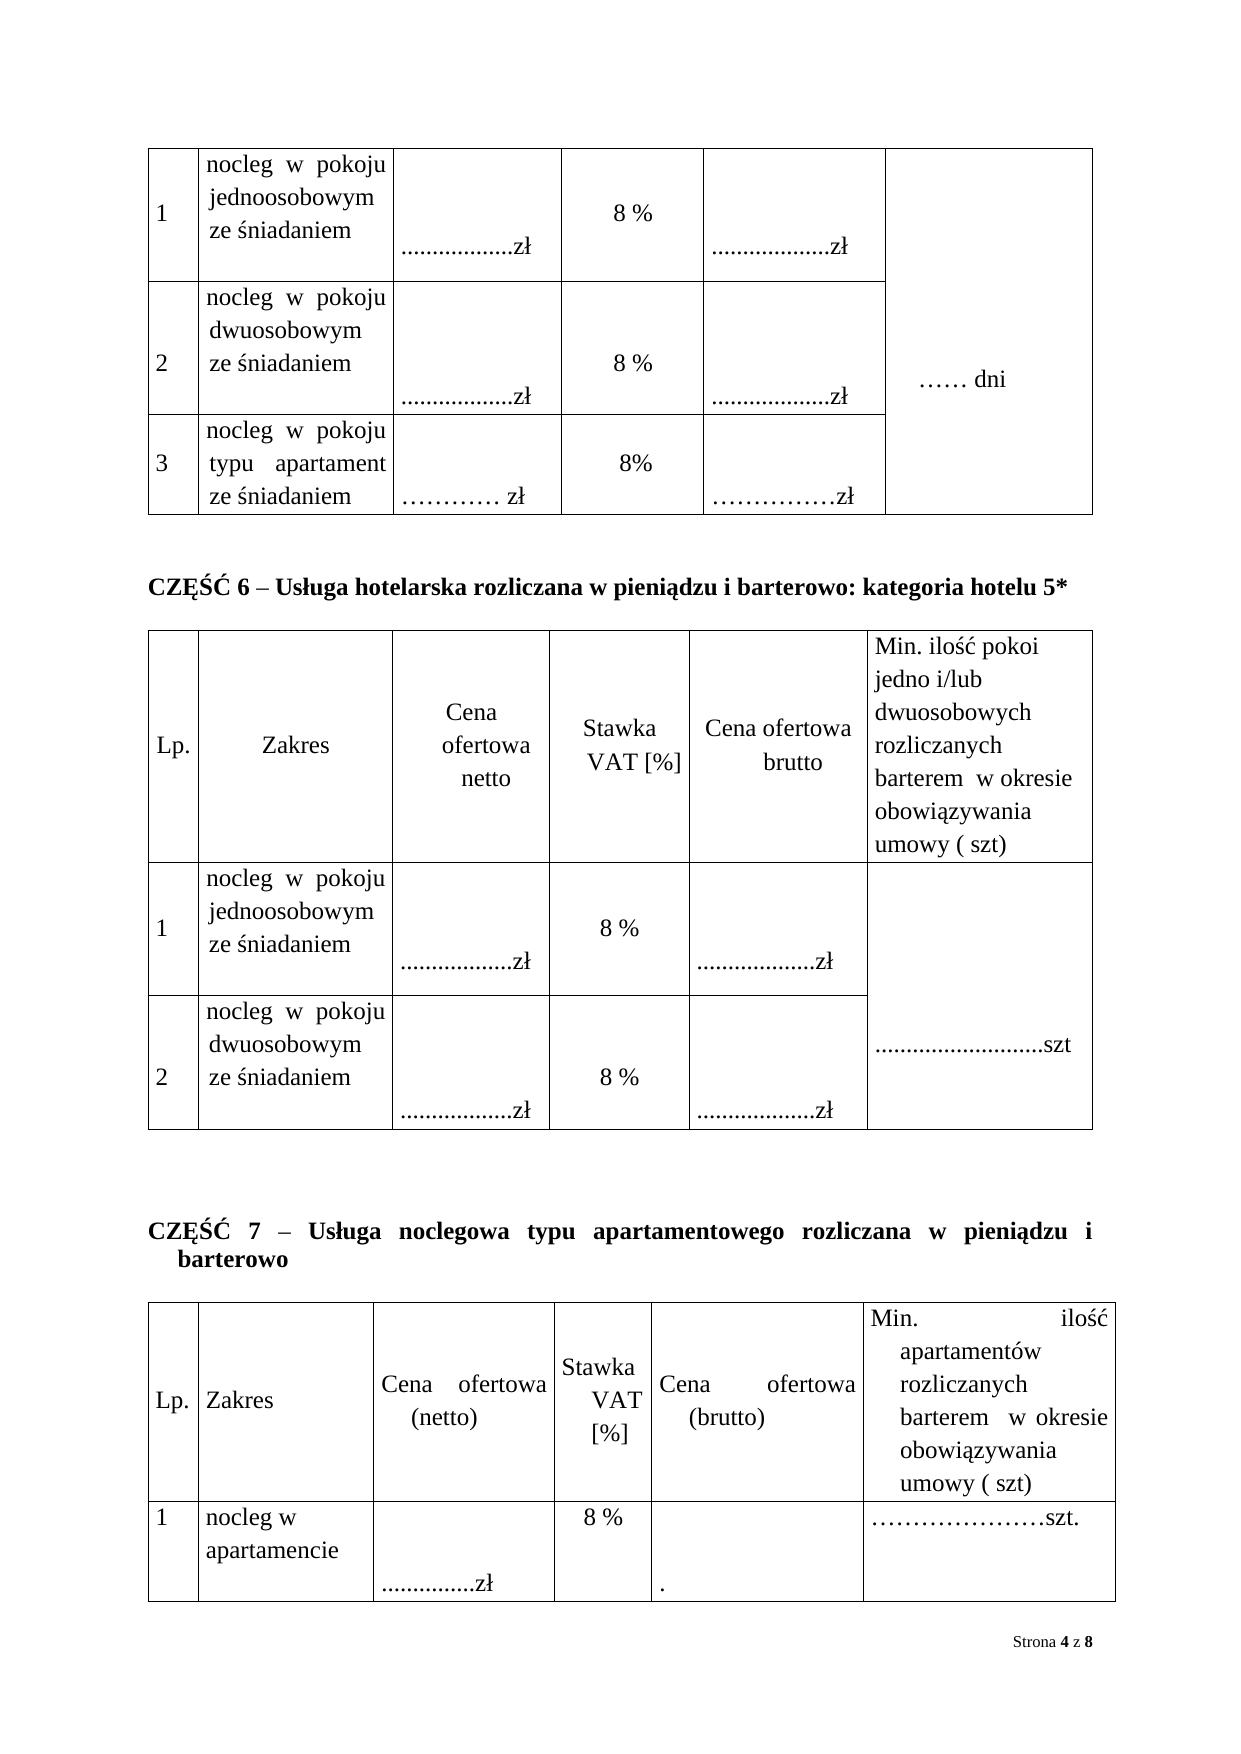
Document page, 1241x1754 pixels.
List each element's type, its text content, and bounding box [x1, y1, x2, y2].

table_cell ..................zł [394, 149, 561, 281]
table_cell 8% [562, 415, 703, 514]
table_cell 8 % [550, 863, 689, 995]
table_cell nocleg w pokoju dwuosobowym ze śniadaniem [199, 996, 392, 1128]
text CZĘŚĆ 7 – Usługa noclegowa typu apartamentowego rozliczana w pieniądzu i barterowo [148, 1216, 1093, 1273]
table_cell 1 [149, 1502, 198, 1601]
table_cell ...............zł [374, 1502, 554, 1601]
table_cell …… dni [886, 149, 1092, 514]
table_cell 8 % [550, 996, 689, 1128]
table_header Cena ofertowa (brutto) [652, 1303, 863, 1501]
table_cell ..................zł [393, 863, 549, 995]
table_cell 8 % [555, 1502, 651, 1601]
table_header Cena ofertowa netto [393, 631, 549, 862]
table_cell 8 % [562, 282, 703, 414]
text CZĘŚĆ 6 – Usługa hotelarska rozliczana w pieniądzu i barterowo: kategoria hotelu 5* [148, 572, 1093, 601]
table_cell 8 % [562, 149, 703, 281]
table_cell ...........................szt [868, 863, 1092, 1128]
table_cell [652, 1502, 863, 1601]
table_header Stawka VAT [%] [550, 631, 689, 862]
table_cell …………………szt. [864, 1502, 1115, 1601]
table_header Stawka VAT [%] [555, 1303, 651, 1501]
table_cell 1 [149, 149, 198, 281]
table_cell nocleg w pokoju jednoosobowym ze śniadaniem [199, 863, 392, 995]
table_header Cena ofertowa brutto [690, 631, 867, 862]
table_header Min. ilość pokoi jedno i/lub dwuosobowych rozliczanych barterem w okresie obowiązywania umowy ( szt) [868, 631, 1092, 862]
table_header Zakres [199, 631, 392, 862]
table_cell nocleg w pokoju typu apartament ze śniadaniem [199, 415, 393, 514]
table_cell ..................zł [393, 996, 549, 1128]
table_cell 2 [149, 282, 198, 414]
table_cell 1 [149, 863, 198, 995]
table_cell nocleg w pokoju dwuosobowym ze śniadaniem [199, 282, 393, 414]
table_cell ..................zł [394, 282, 561, 414]
table_cell ...................zł [704, 282, 885, 414]
table_header Lp. [149, 1303, 198, 1501]
table_cell 2 [149, 996, 198, 1128]
table_cell ...................zł [690, 863, 867, 995]
table_cell ...................zł [704, 149, 885, 281]
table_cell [199, 1502, 373, 1601]
table_cell ……………zł [704, 415, 885, 514]
table_header Zakres [199, 1303, 373, 1501]
table_cell nocleg w pokoju jednoosobowym ze śniadaniem [199, 149, 393, 281]
table_header Cena ofertowa (netto) [374, 1303, 554, 1501]
table_cell 3 [149, 415, 198, 514]
table_cell ………… zł [394, 415, 561, 514]
table_cell ...................zł [690, 996, 867, 1128]
table_header Lp. [149, 631, 198, 862]
table_header Min. ilość apartamentów rozliczanych barterem w okresie obowiązywania umowy ( szt) [864, 1303, 1115, 1501]
